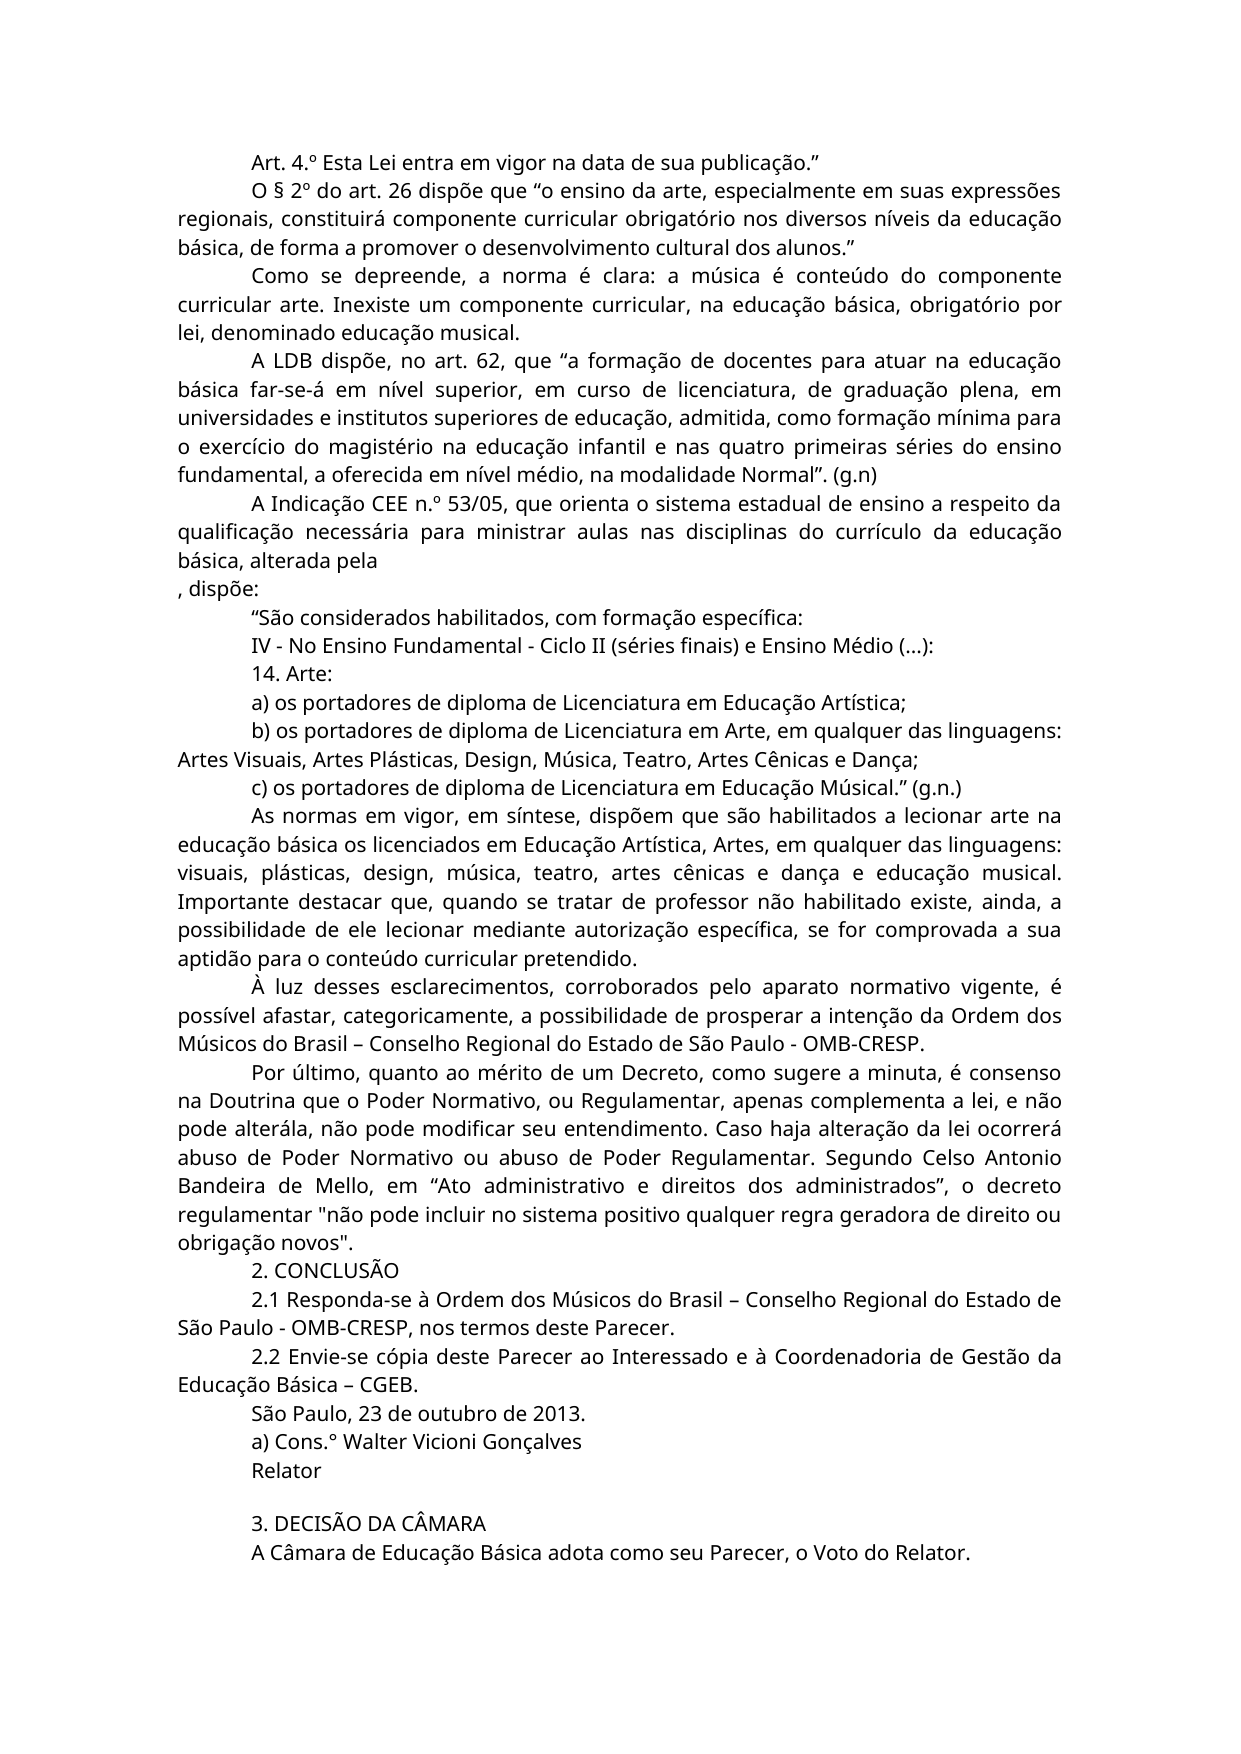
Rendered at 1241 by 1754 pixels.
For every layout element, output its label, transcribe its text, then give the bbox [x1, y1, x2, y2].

text A LDB dispõe, no art. 62, que “a formação de docentes para atuar na educação básica far-se-á em nível superior, em curso de licenciatura, de graduação plena, em universidades e institutos superiores de educação, admitida, como formação mínima para o exercício do magistério na educação infantil e nas quatro primeiras séries do ensino fundamental, a oferecida em nível médio, na modalidade Normal”. (g.n) [177, 347, 1063, 489]
text 3. DECISÃO DA CÂMARA [177, 1509, 1063, 1538]
text Relator [177, 1456, 1063, 1484]
text Como se depreende, a norma é clara: a música é conteúdo do componente curricular arte. Inexiste um componente curricular, na educação básica, obrigatório por lei, denominado educação musical. [177, 261, 1063, 347]
text a) os portadores de diploma de Licenciatura em Educação Artística; [177, 688, 1063, 716]
text A Indicação CEE n.º 53/05, que orienta o sistema estadual de ensino a respeito da qualificação necessária para ministrar aulas nas disciplinas do currículo da educação básica, alterada pela [177, 489, 1063, 574]
text Art. 4.º Esta Lei entra em vigor na data de sua publicação.” [177, 148, 1063, 176]
text 2. CONCLUSÃO [177, 1257, 1063, 1285]
text “São considerados habilitados, com formação específica: [177, 603, 1063, 631]
text a) Cons.° Walter Vicioni Gonçalves [177, 1427, 1063, 1456]
text São Paulo, 23 de outubro de 2013. [177, 1399, 1063, 1427]
text À luz desses esclarecimentos, corroborados pelo aparato normativo vigente, é possível afastar, categoricamente, a possibilidade de prosperar a intenção da Ordem dos Músicos do Brasil – Conselho Regional do Estado de São Paulo - OMB-CRESP. [177, 972, 1063, 1058]
text As normas em vigor, em síntese, dispõem que são habilitados a lecionar arte na educação básica os licenciados em Educação Artística, Artes, em qualquer das linguagens: visuais, plásticas, design, música, teatro, artes cênicas e dança e educação musical. Importante destacar que, quando se tratar de professor não habilitado existe, ainda, a possibilidade de ele lecionar mediante autorização específica, se for comprovada a sua aptidão para o conteúdo curricular pretendido. [177, 802, 1063, 972]
text c) os portadores de diploma de Licenciatura em Educação Músical.” (g.n.) [177, 773, 1063, 802]
text b) os portadores de diploma de Licenciatura em Arte, em qualquer das linguagens: Artes Visuais, Artes Plásticas, Design, Música, Teatro, Artes Cênicas e Dança; [177, 716, 1063, 773]
text Por último, quanto ao mérito de um Decreto, como sugere a minuta, é consenso na Doutrina que o Poder Normativo, ou Regulamentar, apenas complementa a lei, e não pode alterála, não pode modificar seu entendimento. Caso haja alteração da lei ocorrerá abuso de Poder Normativo ou abuso de Poder Regulamentar. Segundo Celso Antonio Bandeira de Mello, em “Ato administrativo e direitos dos administrados”, o decreto regulamentar "não pode incluir no sistema positivo qualquer regra geradora de direito ou obrigação novos". [177, 1058, 1063, 1257]
text 14. Arte: [177, 659, 1063, 688]
text A Câmara de Educação Básica adota como seu Parecer, o Voto do Relator. [177, 1538, 1063, 1566]
text O § 2º do art. 26 dispõe que “o ensino da arte, especialmente em suas expressões regionais, constituirá componente curricular obrigatório nos diversos níveis da educação básica, de forma a promover o desenvolvimento cultural dos alunos.” [177, 176, 1063, 261]
text 2.1 Responda-se à Ordem dos Músicos do Brasil – Conselho Regional do Estado de São Paulo - OMB-CRESP, nos termos deste Parecer. [177, 1285, 1063, 1342]
text 2.2 Envie-se cópia deste Parecer ao Interessado e à Coordenadoria de Gestão da Educação Básica – CGEB. [177, 1342, 1063, 1399]
text , dispõe: [177, 574, 1063, 603]
text IV - No Ensino Fundamental - Ciclo II (séries finais) e Ensino Médio (...): [177, 631, 1063, 659]
